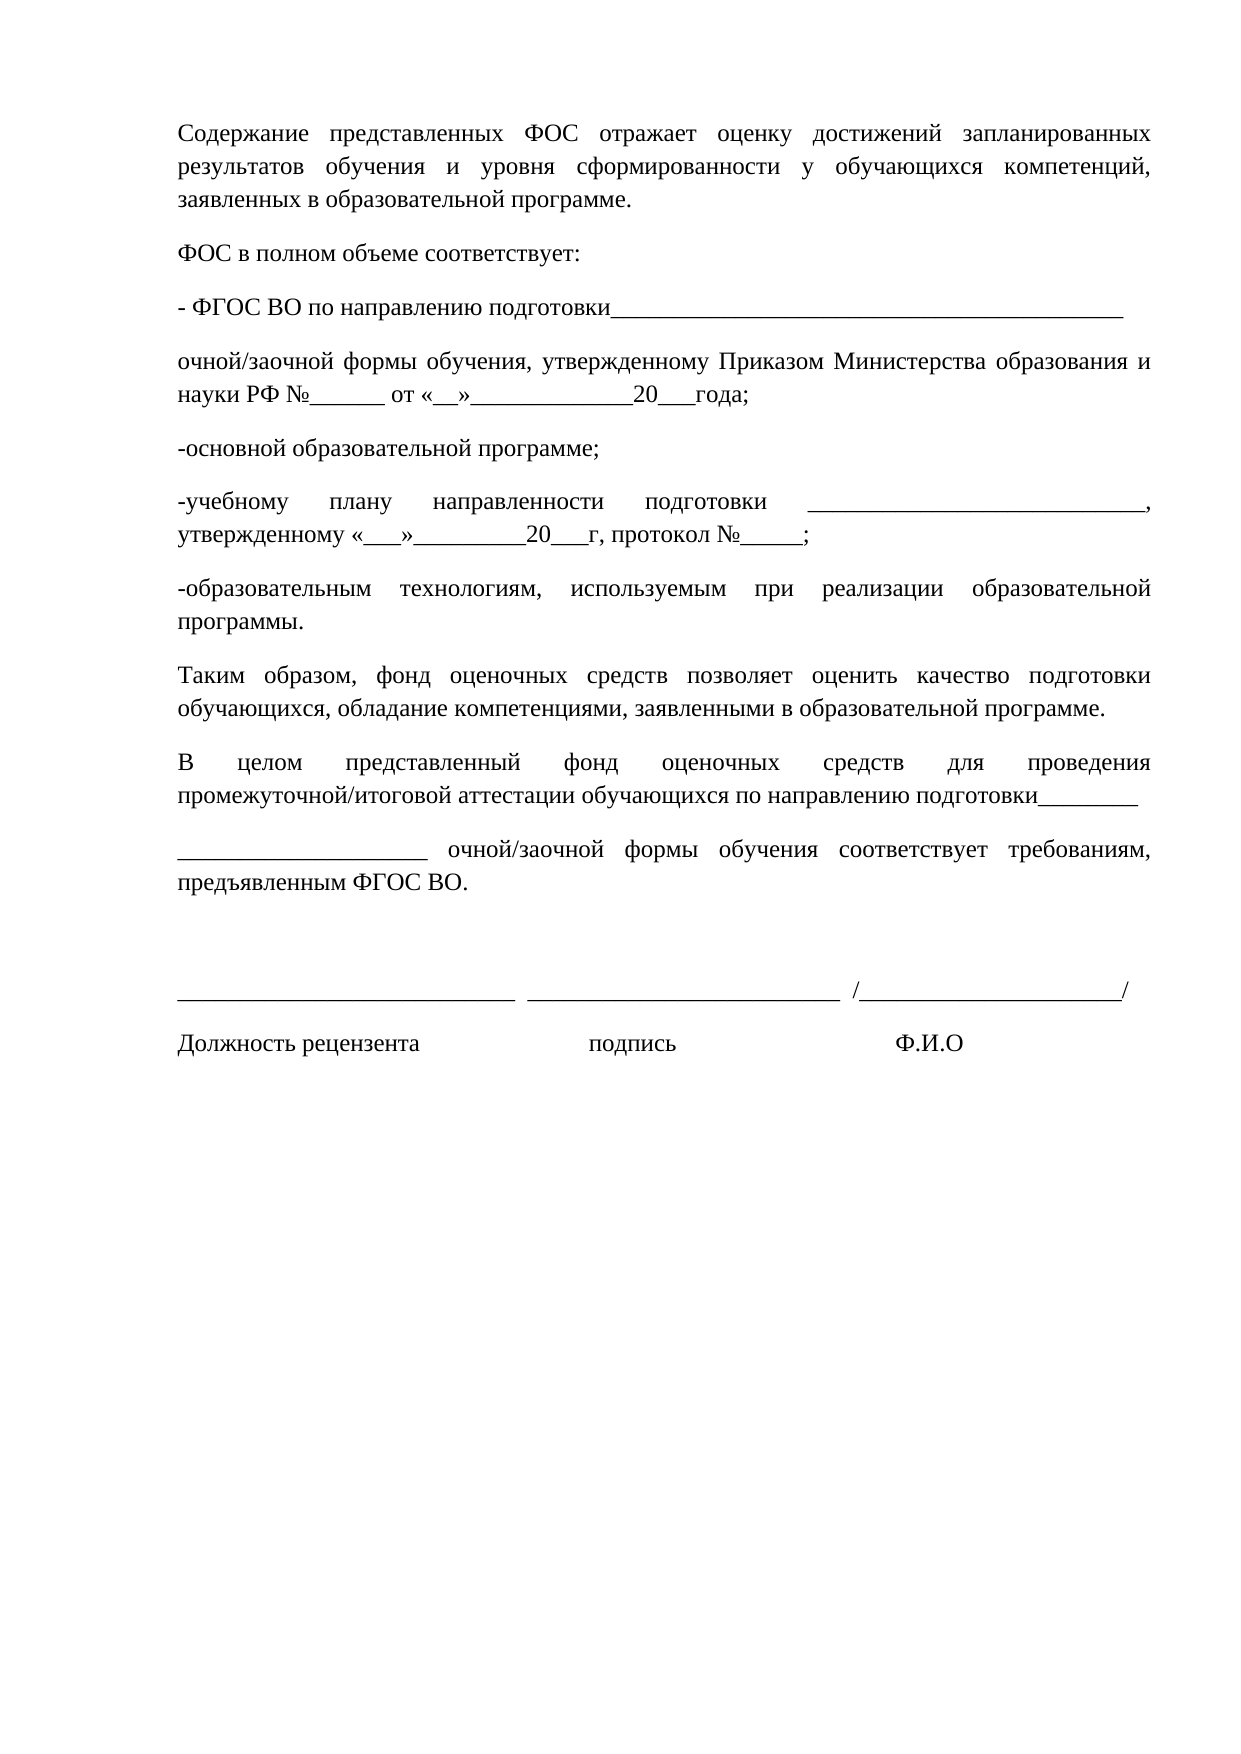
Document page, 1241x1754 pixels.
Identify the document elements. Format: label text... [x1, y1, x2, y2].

text -учебному плану направленности подготовки ___________________________, утвержденному «___»_________20___г, протокол №_____; [177, 486, 1152, 548]
text Таким образом, фонд оценочных средств позволяет оценить качество подготовки обучающихся, обладание компетенциями, заявленными в образовательной программе. [177, 660, 1152, 722]
text -образовательным технологиям, используемым при реализации образовательной программы. [177, 573, 1152, 635]
text -основной образовательной программе; [177, 433, 1152, 461]
text очной/заочной формы обучения, утвержденному Приказом Министерства образования и науки РФ №______ от «__»_____________20___года; [177, 346, 1152, 407]
text Должность рецензента подпись Ф.И.О [177, 1028, 1152, 1057]
text ___________________________ _________________________ /_____________________/ [177, 975, 1152, 1003]
text ____________________ очной/заочной формы обучения соответствует требованиям, предъявленным ФГОС ВО. [177, 834, 1152, 896]
text Содержание представленных ФОС отражает оценку достижений запланированных результатов обучения и уровня сформированности у обучающихся компетенций, заявленных в образовательной программе. [177, 118, 1152, 213]
text В целом представленный фонд оценочных средств для проведения промежуточной/итоговой аттестации обучающихся по направлению подготовки________ [177, 747, 1152, 809]
text - ФГОС ВО по направлению подготовки_________________________________________ [177, 292, 1152, 321]
text ФОС в полном объеме соответствует: [177, 238, 1152, 267]
